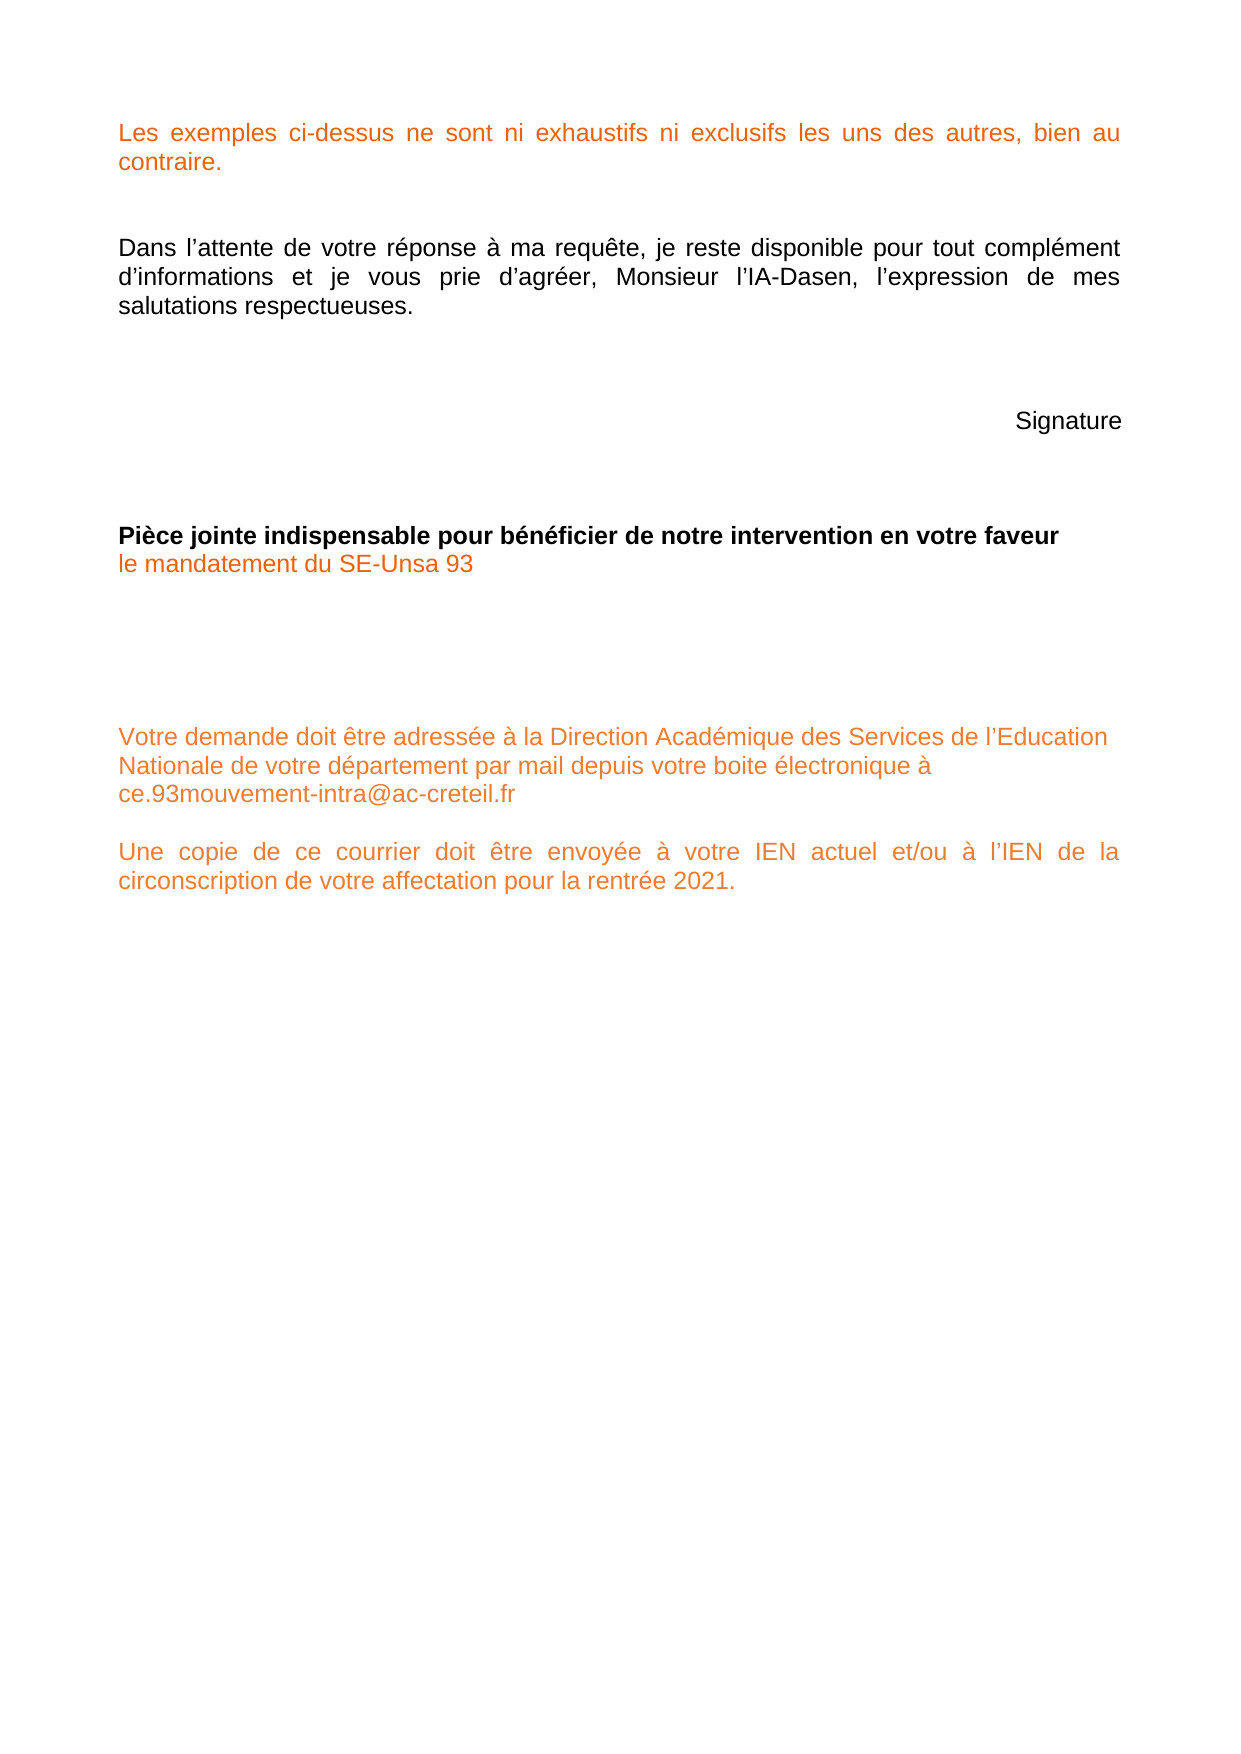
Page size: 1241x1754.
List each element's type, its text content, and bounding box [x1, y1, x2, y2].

text Dans l’attente de votre réponse à ma requête, je reste disponible pour tout complément d’informations et je vous prie d’agréer, Monsieur l’IA-Dasen, l’expression de mes salutations respectueuses. [118, 233, 1122, 319]
text Une copie de ce courrier doit être envoyée à votre IEN actuel et/ou à l’IEN de la circonscription de votre affectation pour la rentrée 2021. [118, 837, 1122, 894]
text Votre demande doit être adressée à la Direction Académique des Services de l’Education Nationale de votre département par mail depuis votre boite électronique à ce.93mouvement-intra@ac-creteil.fr [118, 722, 1122, 808]
text Signature [118, 406, 1122, 434]
text Pièce jointe indispensable pour bénéficier de notre intervention en votre faveur [118, 521, 1122, 549]
text Les exemples ci-dessus ne sont ni exhaustifs ni exclusifs les uns des autres, bien au contraire. [118, 118, 1122, 176]
text le mandatement du SE-Unsa 93 [118, 549, 1122, 578]
